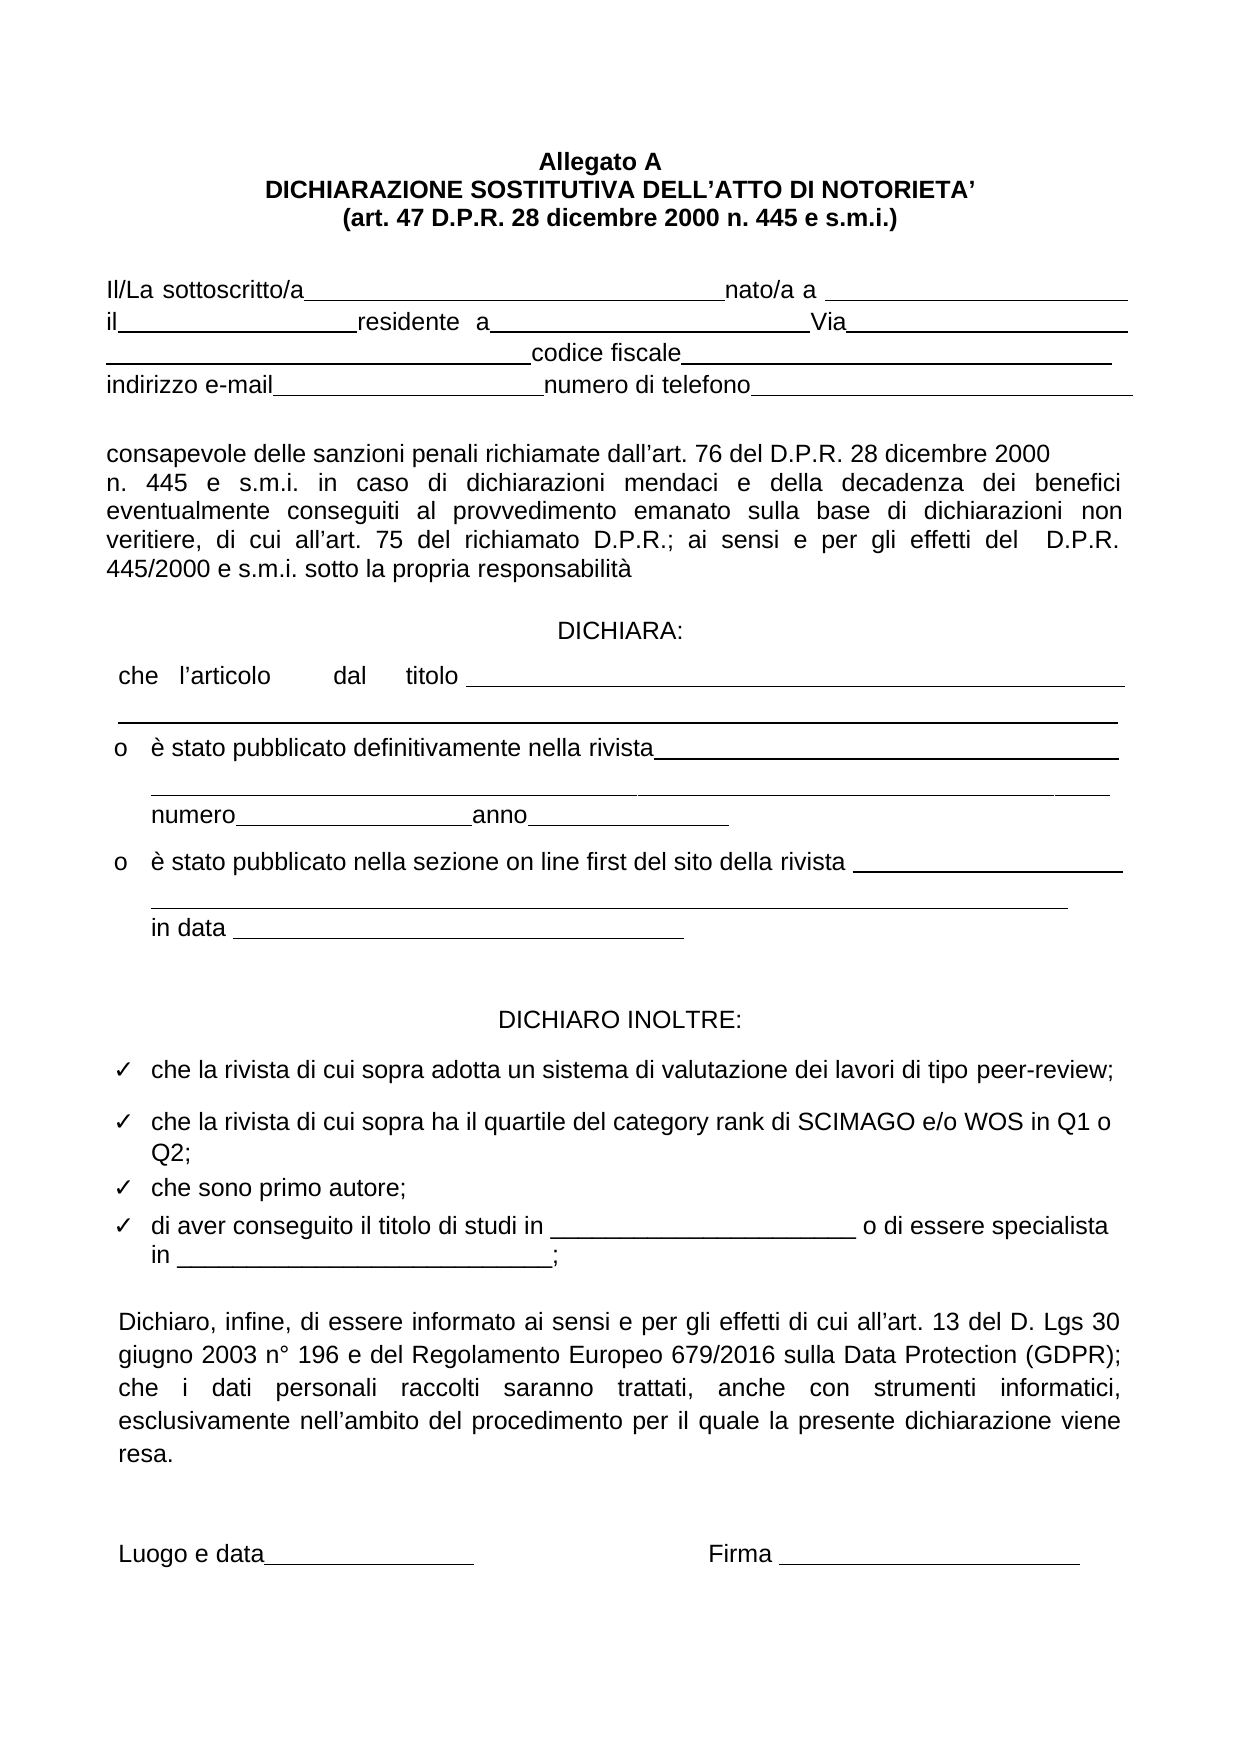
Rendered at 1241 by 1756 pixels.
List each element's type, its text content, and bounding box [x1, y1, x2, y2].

list è stato pubblicato nella sezione on line first del sito della rivista [113, 847, 1146, 877]
list è stato pubblicato definitivamente nella rivista [113, 733, 1146, 764]
list che sono primo autore; [113, 1169, 1146, 1203]
text codice fiscale indirizzo e-mail numero di telefono [106, 338, 1134, 399]
list che la rivista di cui sopra ha il quartile del category rank di SCIMAGO e/o WOS in Q1 o Q2; [113, 1104, 1146, 1167]
text DICHIARO INOLTRE: [262, 1005, 978, 1034]
text consapevole delle sanzioni penali richiamate dall’art. 76 del D.P.R. 28 dicembre 2000 [106, 439, 1146, 467]
text DICHIARA: [262, 616, 978, 644]
list che la rivista di cui sopra adotta un sistema di valutazione dei lavori di tipo peer-review; [113, 1052, 1146, 1086]
text numero anno [151, 794, 1146, 828]
text (art. 47 D.P.R. 28 dicembre 2000 n. 445 e s.m.i.) [262, 204, 978, 233]
text n. 445 e s.m.i. in caso di dichiarazioni mendaci e della decadenza dei benefici eventualmente conseguiti al provvedimento emanato sulla base di dichiarazioni non veritiere, di cui all’art. 75 del richiamato D.P.R.; ai sensi e per gli effetti del D.P.R. 445/2000 e s.m.i. sotto la propria responsabilità [106, 468, 1123, 583]
subtitle Allegato A [538, 147, 978, 176]
text in data [151, 907, 1146, 941]
list di aver conseguito il titolo di studi in ______________________ o di essere specialista in ___________________________; [113, 1209, 1122, 1268]
subtitle Il/La sottoscritto/a nato/a a il residente a Via [106, 275, 1129, 335]
text che l’articolo dal titolo [118, 661, 1146, 689]
text Dichiaro, infine, di essere informato ai sensi e per gli effetti di cui all’art. 13 del D. Lgs 30 giugno 2003 n° 196 e del Regolamento Europeo 679/2016 sulla Data Protection (GDPR); che i dati personali raccolti saranno trattati, anche con strumenti informatici, esclusivamente nell’ambito del procedimento per il quale la presente dichiarazione viene resa. [118, 1307, 1123, 1467]
text Luogo e data Firma [118, 1539, 1146, 1568]
text DICHIARAZIONE SOSTITUTIVA DELL’ATTO DI NOTORIETA’ [262, 176, 978, 204]
